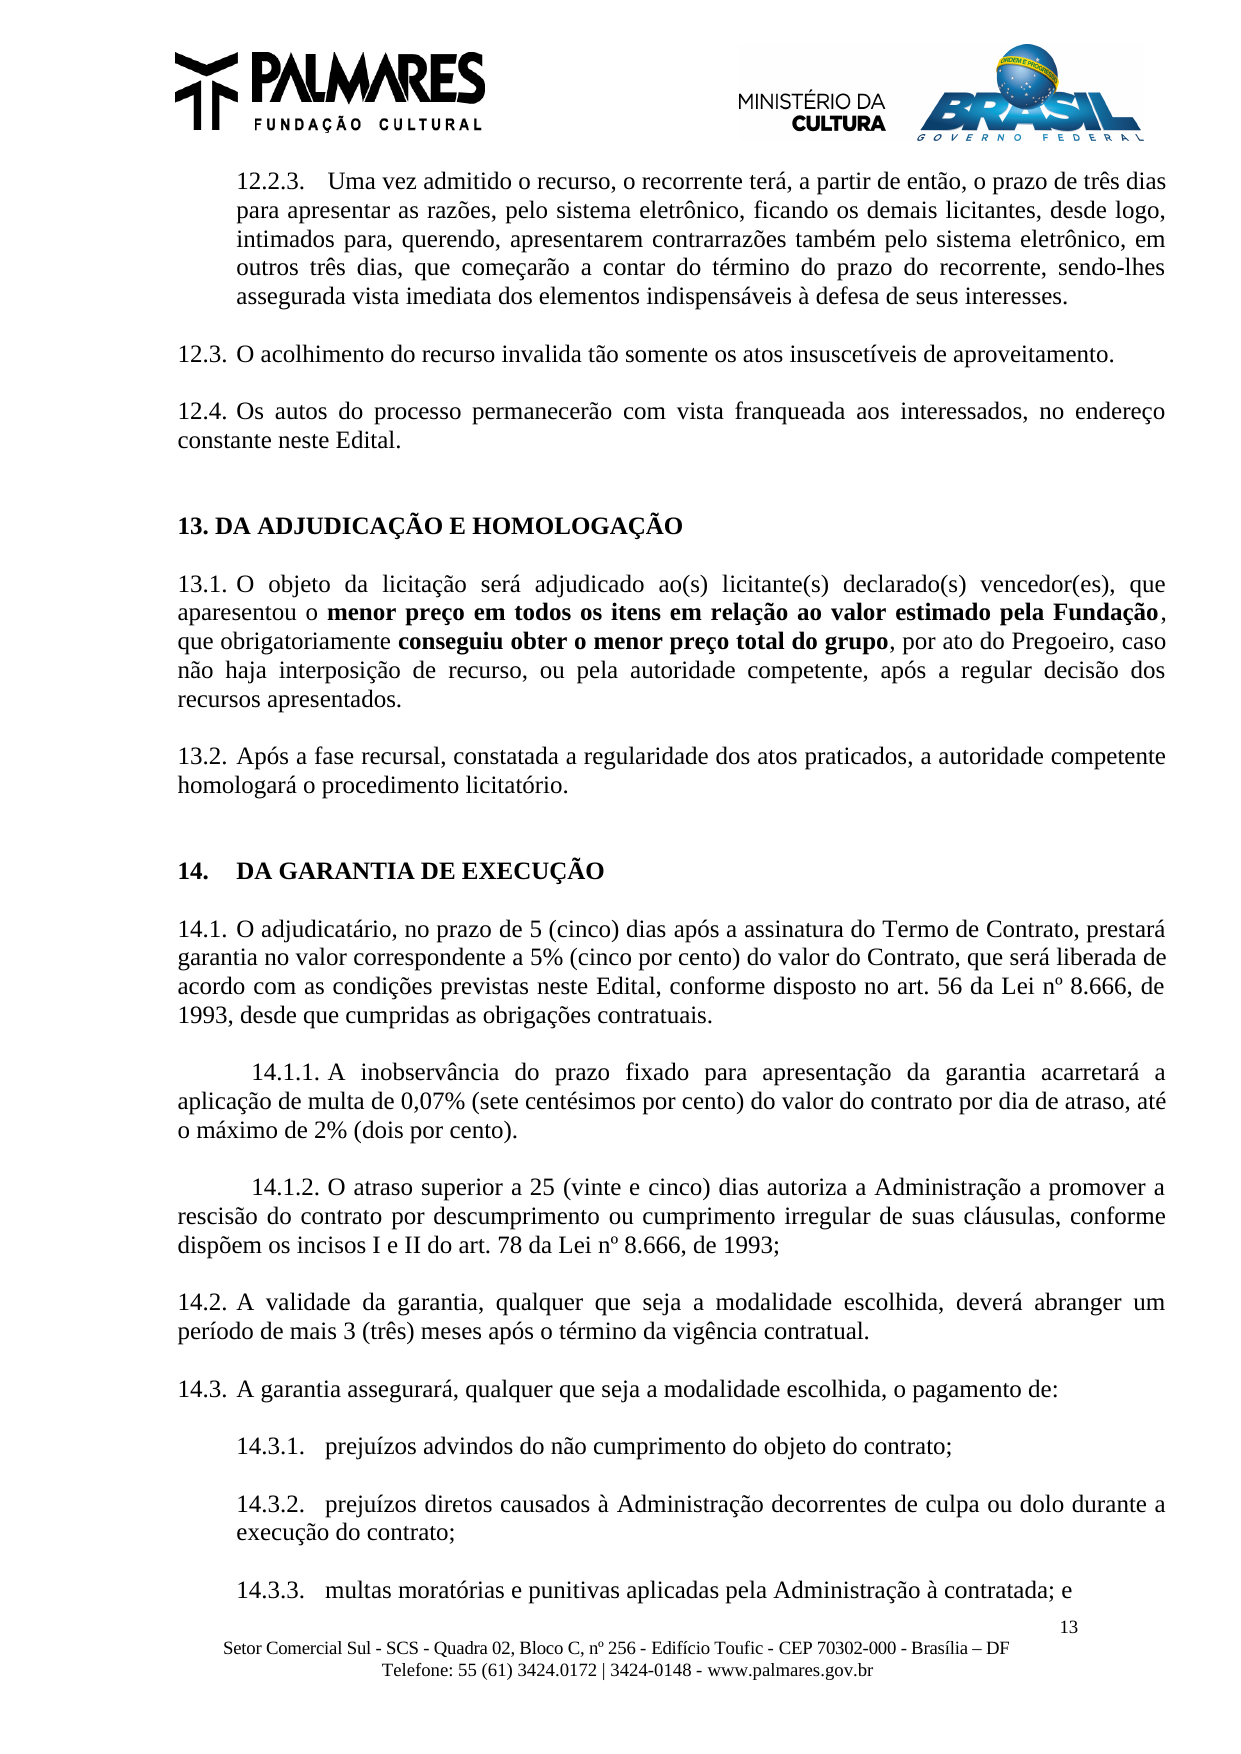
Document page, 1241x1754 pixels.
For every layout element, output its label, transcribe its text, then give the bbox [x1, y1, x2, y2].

text 14.1.2. O atraso superior a 25 (vinte e cinco) dias autoriza a Administração a promover a rescisão do contrato por descumprimento ou cumprimento irregular de suas cláusulas, conforme dispõem os incisos I e II do art. 78 da Lei nº 8.666, de 1993; [177, 1172, 1167, 1259]
text 14.3.2. prejuízos diretos causados à Administração decorrentes de culpa ou dolo durante a execução do contrato; [236, 1489, 1167, 1546]
picture [175, 52, 485, 133]
text 12.3. O acolhimento do recurso invalida tão somente os atos insuscetíveis de aproveitamento. [177, 339, 1167, 367]
text 12.4. Os autos do processo permanecerão com vista franqueada aos interessados, no endereço constante neste Edital. [177, 396, 1167, 454]
text 14.1. O adjudicatário, no prazo de 5 (cinco) dias após a assinatura do Termo de Contrato, prestará garantia no valor correspondente a 5% (cinco por cento) do valor do Contrato, que será liberada de acordo com as condições previstas neste Edital, conforme disposto no art. 56 da Lei nº 8.666, de 1993, desde que cumpridas as obrigações contratuais. [177, 914, 1167, 1029]
text 14.2. A validade da garantia, qualquer que seja a modalidade escolhida, deverá abranger um período de mais 3 (três) meses após o término da vigência contratual. [177, 1287, 1167, 1345]
text 14.3. A garantia assegurará, qualquer que seja a modalidade escolhida, o pagamento de: [177, 1374, 1167, 1402]
text 14. DA GARANTIA DE EXECUÇÃO [177, 856, 1167, 885]
list DA ADJUDICAÇÃO E HOMOLOGAÇÃO [177, 511, 1167, 540]
picture [739, 44, 1144, 141]
text 14.3.3. multas moratórias e punitivas aplicadas pela Administração à contratada; e [236, 1575, 1167, 1604]
text 12.2.3. Uma vez admitido o recurso, o recorrente terá, a partir de então, o prazo de três dias para apresentar as razões, pelo sistema eletrônico, ficando os demais licitantes, desde logo, intimados para, querendo, apresentarem contrarrazões também pelo sistema eletrônico, em outros três dias, que começarão a contar do término do prazo do recorrente, sendo-lhes assegurada vista imediata dos elementos indispensáveis à defesa de seus interesses. [236, 166, 1167, 310]
text 13.2. Após a fase recursal, constatada a regularidade dos atos praticados, a autoridade competente homologará o procedimento licitatório. [177, 741, 1167, 799]
text 14.1.1. A inobservância do prazo fixado para apresentação da garantia acarretará a aplicação de multa de 0,07% (sete centésimos por cento) do valor do contrato por dia de atraso, até o máximo de 2% (dois por cento). [177, 1057, 1167, 1144]
text 13.1. O objeto da licitação será adjudicado ao(s) licitante(s) declarado(s) vencedor(es), que aparesentou o menor preço em todos os itens em relação ao valor estimado pela Fundação, que obrigatoriamente conseguiu obter o menor preço total do grupo, por ato do Pregoeiro, caso não haja interposição de recurso, ou pela autoridade competente, após a regular decisão dos recursos apresentados. [177, 569, 1167, 712]
text 14.3.1. prejuízos advindos do não cumprimento do objeto do contrato; [236, 1431, 1167, 1460]
